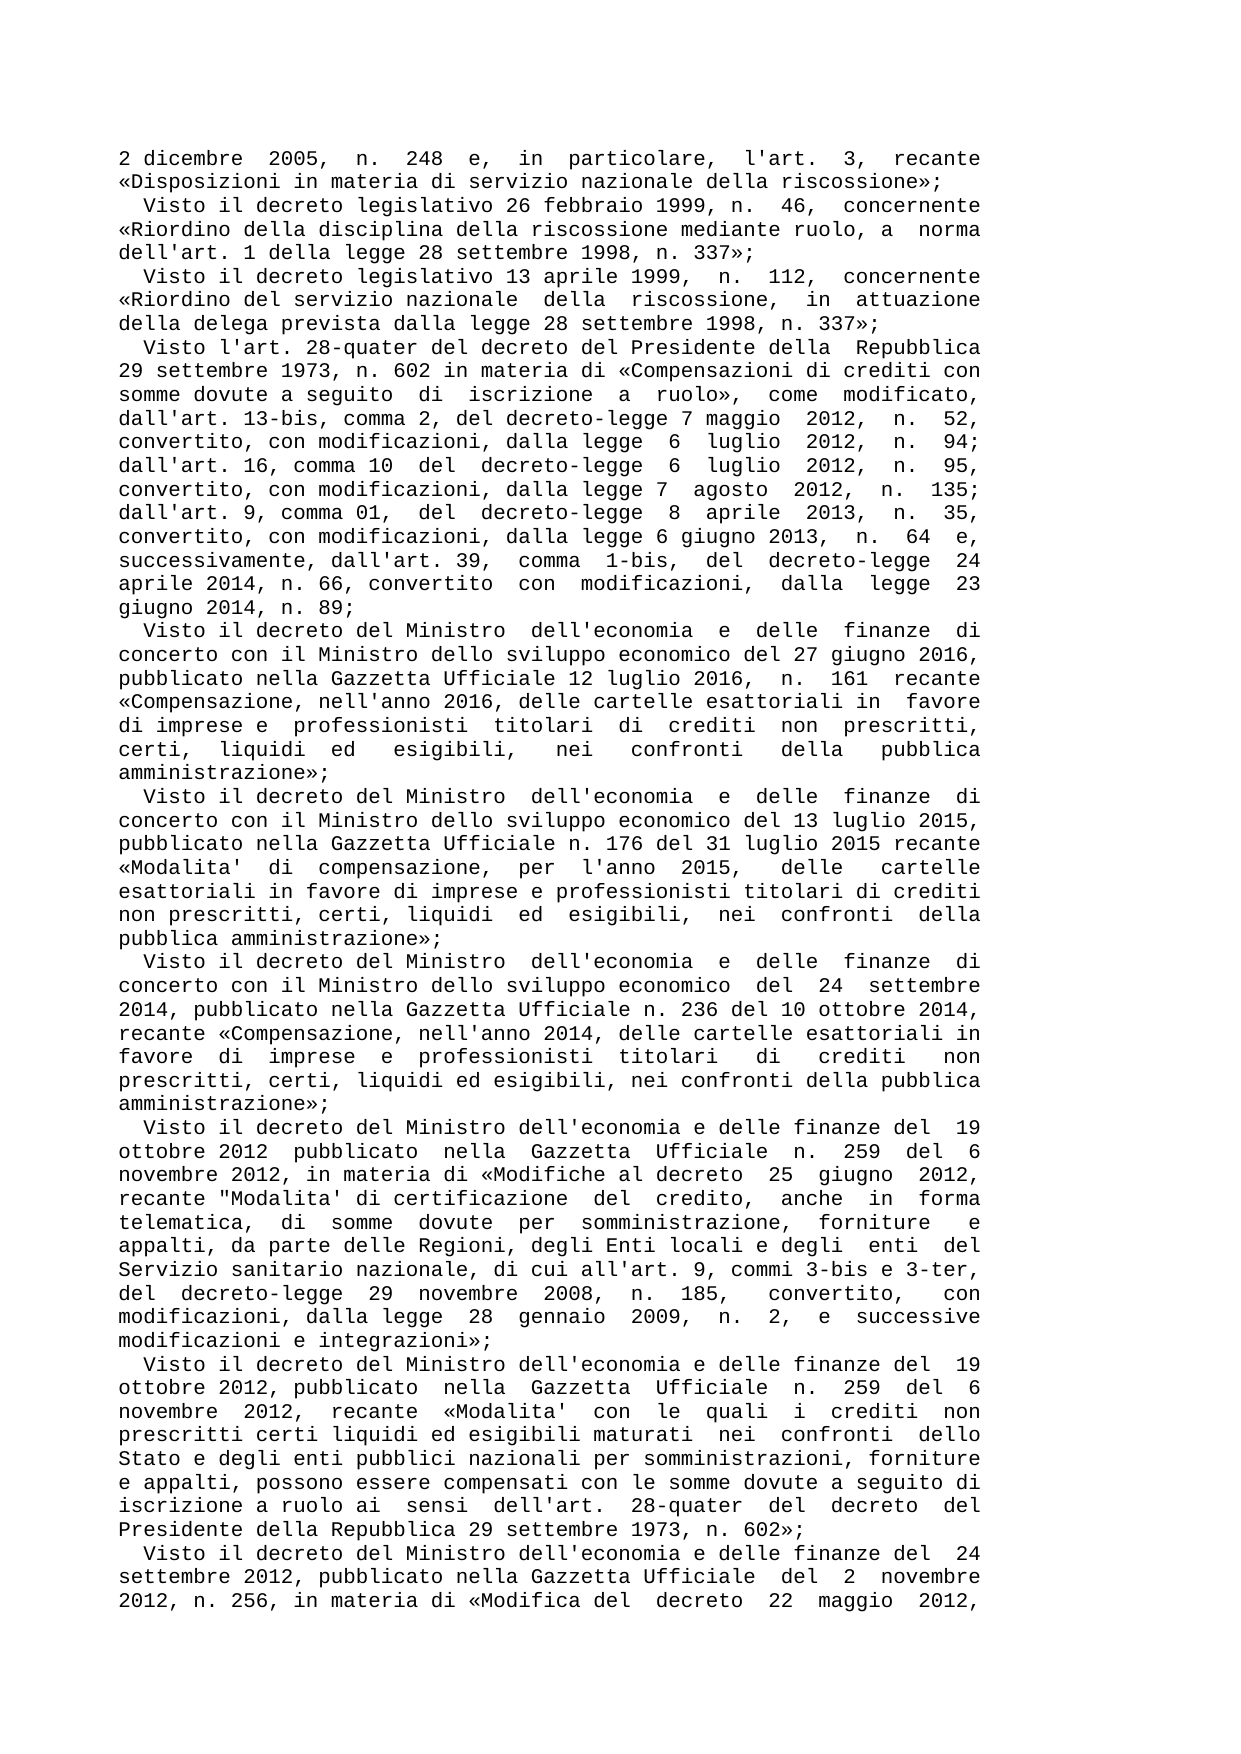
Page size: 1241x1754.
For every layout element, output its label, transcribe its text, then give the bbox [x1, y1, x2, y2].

text pubblica amministrazione»; [118, 928, 1122, 952]
text convertito, con modificazioni, dalla legge 6 luglio 2012, n. 94; [118, 431, 1122, 455]
text appalti, da parte delle Regioni, degli Enti locali e degli enti del [118, 1235, 1122, 1259]
text ottobre 2012, pubblicato nella Gazzetta Ufficiale n. 259 del 6 [118, 1377, 1122, 1401]
text e appalti, possono essere compensati con le somme dovute a seguito di [118, 1472, 1122, 1495]
text prescritti certi liquidi ed esigibili maturati nei confronti dello [118, 1424, 1122, 1448]
text pubblicato nella Gazzetta Ufficiale n. 176 del 31 luglio 2015 recante [118, 833, 1122, 857]
text telematica, di somme dovute per somministrazione, forniture e [118, 1212, 1122, 1235]
text novembre 2012, in materia di «Modifiche al decreto 25 giugno 2012, [118, 1164, 1122, 1188]
text amministrazione»; [118, 1093, 1122, 1117]
text non prescritti, certi, liquidi ed esigibili, nei confronti della [118, 904, 1122, 928]
text dall'art. 16, comma 10 del decreto-legge 6 luglio 2012, n. 95, [118, 455, 1122, 479]
text Visto il decreto legislativo 26 febbraio 1999, n. 46, concernente [118, 195, 1122, 218]
text della delega prevista dalla legge 28 settembre 1998, n. 337»; [118, 313, 1122, 337]
text «Compensazione, nell'anno 2016, delle cartelle esattoriali in favore [118, 691, 1122, 715]
text «Riordino del servizio nazionale della riscossione, in attuazione [118, 289, 1122, 313]
text ottobre 2012 pubblicato nella Gazzetta Ufficiale n. 259 del 6 [118, 1141, 1122, 1164]
text certi, liquidi ed esigibili, nei confronti della pubblica [118, 739, 1122, 762]
text 2014, pubblicato nella Gazzetta Ufficiale n. 236 del 10 ottobre 2014, [118, 999, 1122, 1022]
text Presidente della Repubblica 29 settembre 1973, n. 602»; [118, 1519, 1122, 1543]
text di imprese e professionisti titolari di crediti non prescritti, [118, 715, 1122, 739]
text favore di imprese e professionisti titolari di crediti non [118, 1046, 1122, 1070]
text somme dovute a seguito di iscrizione a ruolo», come modificato, [118, 384, 1122, 408]
text 2 dicembre 2005, n. 248 e, in particolare, l'art. 3, recante [118, 148, 1122, 171]
text Visto il decreto del Ministro dell'economia e delle finanze del 19 [118, 1353, 1122, 1377]
text recante "Modalita' di certificazione del credito, anche in forma [118, 1188, 1122, 1212]
text aprile 2014, n. 66, convertito con modificazioni, dalla legge 23 [118, 573, 1122, 597]
text convertito, con modificazioni, dalla legge 7 agosto 2012, n. 135; [118, 479, 1122, 502]
text Visto il decreto del Ministro dell'economia e delle finanze di [118, 621, 1122, 644]
text giugno 2014, n. 89; [118, 597, 1122, 621]
text modificazioni e integrazioni»; [118, 1330, 1122, 1353]
text modificazioni, dalla legge 28 gennaio 2009, n. 2, e successive [118, 1306, 1122, 1330]
text concerto con il Ministro dello sviluppo economico del 27 giugno 2016, [118, 644, 1122, 668]
text dall'art. 9, comma 01, del decreto-legge 8 aprile 2013, n. 35, [118, 502, 1122, 526]
text convertito, con modificazioni, dalla legge 6 giugno 2013, n. 64 e, [118, 526, 1122, 549]
text amministrazione»; [118, 762, 1122, 786]
text iscrizione a ruolo ai sensi dell'art. 28-quater del decreto del [118, 1495, 1122, 1519]
text Visto il decreto del Ministro dell'economia e delle finanze di [118, 786, 1122, 810]
text prescritti, certi, liquidi ed esigibili, nei confronti della pubblica [118, 1070, 1122, 1093]
text Visto il decreto del Ministro dell'economia e delle finanze del 19 [118, 1117, 1122, 1141]
text «Disposizioni in materia di servizio nazionale della riscossione»; [118, 171, 1122, 195]
text Servizio sanitario nazionale, di cui all'art. 9, commi 3-bis e 3-ter, [118, 1259, 1122, 1283]
text concerto con il Ministro dello sviluppo economico del 24 settembre [118, 975, 1122, 999]
text del decreto-legge 29 novembre 2008, n. 185, convertito, con [118, 1283, 1122, 1306]
text «Riordino della disciplina della riscossione mediante ruolo, a norma [118, 218, 1122, 242]
text dell'art. 1 della legge 28 settembre 1998, n. 337»; [118, 242, 1122, 266]
text «Modalita' di compensazione, per l'anno 2015, delle cartelle [118, 857, 1122, 881]
text settembre 2012, pubblicato nella Gazzetta Ufficiale del 2 novembre [118, 1566, 1122, 1590]
text recante «Compensazione, nell'anno 2014, delle cartelle esattoriali in [118, 1022, 1122, 1046]
text pubblicato nella Gazzetta Ufficiale 12 luglio 2016, n. 161 recante [118, 668, 1122, 691]
text dall'art. 13-bis, comma 2, del decreto-legge 7 maggio 2012, n. 52, [118, 408, 1122, 431]
text Visto il decreto del Ministro dell'economia e delle finanze del 24 [118, 1543, 1122, 1566]
text Visto il decreto del Ministro dell'economia e delle finanze di [118, 952, 1122, 975]
text concerto con il Ministro dello sviluppo economico del 13 luglio 2015, [118, 810, 1122, 833]
text successivamente, dall'art. 39, comma 1-bis, del decreto-legge 24 [118, 549, 1122, 573]
text 29 settembre 1973, n. 602 in materia di «Compensazioni di crediti con [118, 360, 1122, 384]
text Visto il decreto legislativo 13 aprile 1999, n. 112, concernente [118, 266, 1122, 289]
text novembre 2012, recante «Modalita' con le quali i crediti non [118, 1401, 1122, 1424]
text 2012, n. 256, in materia di «Modifica del decreto 22 maggio 2012, [118, 1590, 1122, 1614]
text esattoriali in favore di imprese e professionisti titolari di crediti [118, 881, 1122, 904]
text Stato e degli enti pubblici nazionali per somministrazioni, forniture [118, 1448, 1122, 1472]
text Visto l'art. 28-quater del decreto del Presidente della Repubblica [118, 337, 1122, 360]
